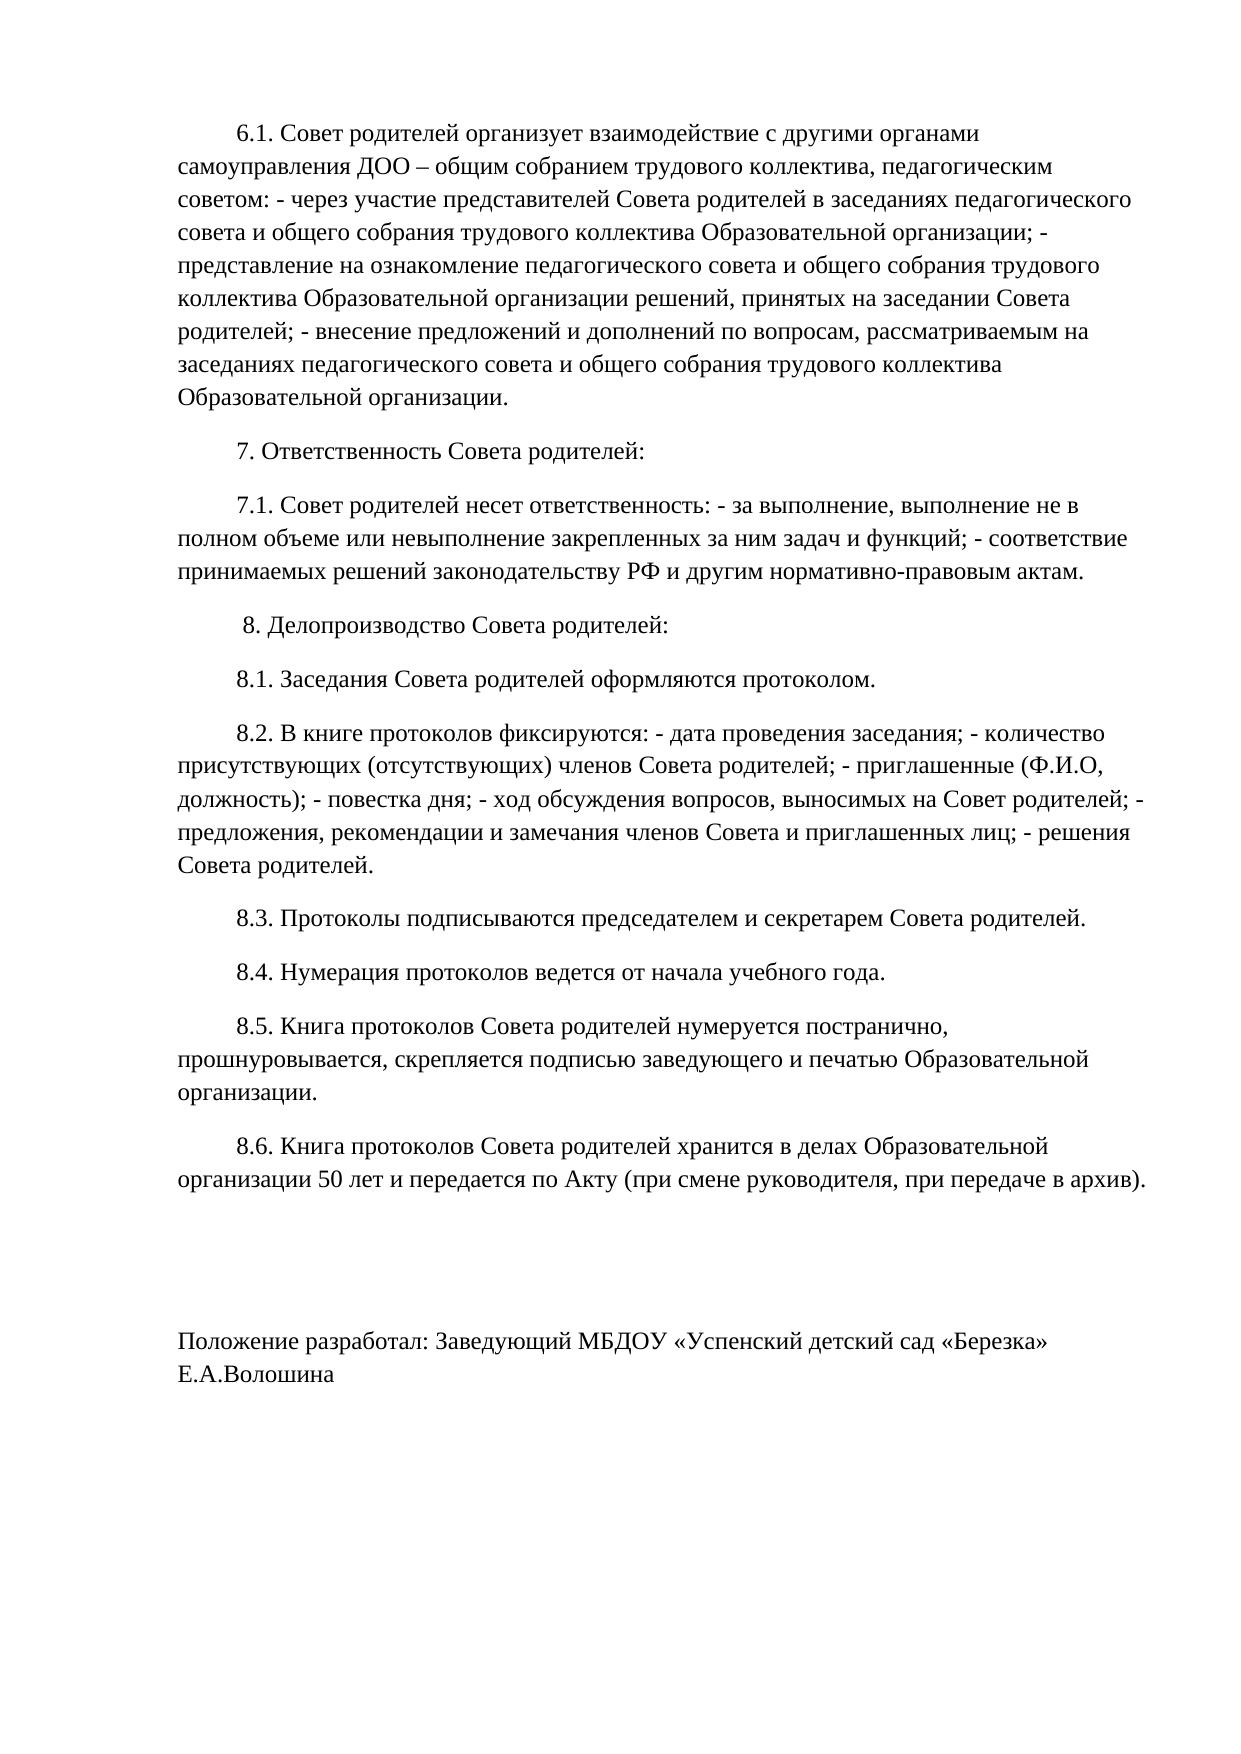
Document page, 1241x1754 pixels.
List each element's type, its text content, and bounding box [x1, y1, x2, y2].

text 8.3. Протоколы подписываются председателем и секретарем Совета родителей. [177, 903, 1152, 932]
text 7.1. Совет родителей несет ответственность: - за выполнение, выполнение не в полном объеме или невыполнение закрепленных за ним задач и функций; - соответствие принимаемых решений законодательству РФ и другим нормативно-правовым актам. [177, 490, 1152, 585]
text 8.1. Заседания Совета родителей оформляются протоколом. [177, 664, 1152, 692]
text 8.4. Нумерация протоколов ведется от начала учебного года. [177, 957, 1152, 986]
text 8.6. Книга протоколов Совета родителей хранится в делах Образовательной организации 50 лет и передается по Акту (при смене руководителя, при передаче в архив). [177, 1131, 1152, 1193]
text 7. Ответственность Совета родителей: [177, 436, 1152, 465]
text 8.2. В книге протоколов фиксируются: - дата проведения заседания; - количество присутствующих (отсутствующих) членов Совета родителей; - приглашенные (Ф.И.О, должность); - повестка дня; - ход обсуждения вопросов, выносимых на Совет родителей; - предложения, рекомендации и замечания членов Совета и приглашенных лиц; - решения Совета родителей. [177, 718, 1152, 878]
text 8.5. Книга протоколов Совета родителей нумеруется постранично, прошнуровывается, скрепляется подписью заведующего и печатью Образовательной организации. [177, 1011, 1152, 1106]
text 6.1. Совет родителей организует взаимодействие с другими органами самоуправления ДОО – общим собранием трудового коллектива, педагогическим советом: - через участие представителей Совета родителей в заседаниях педагогического совета и общего собрания трудового коллектива Образовательной организации; - представление на ознакомление педагогического совета и общего собрания трудового коллектива Образовательной организации решений, принятых на заседании Совета родителей; - внесение предложений и дополнений по вопросам, рассматриваемым на заседаниях педагогического совета и общего собрания трудового коллектива Образовательной организации. [177, 118, 1152, 411]
text Положение разработал: Заведующий МБДОУ «Успенский детский сад «Березка» Е.А.Волошина [177, 1326, 1152, 1387]
text 8. Делопроизводство Совета родителей: [177, 610, 1152, 639]
